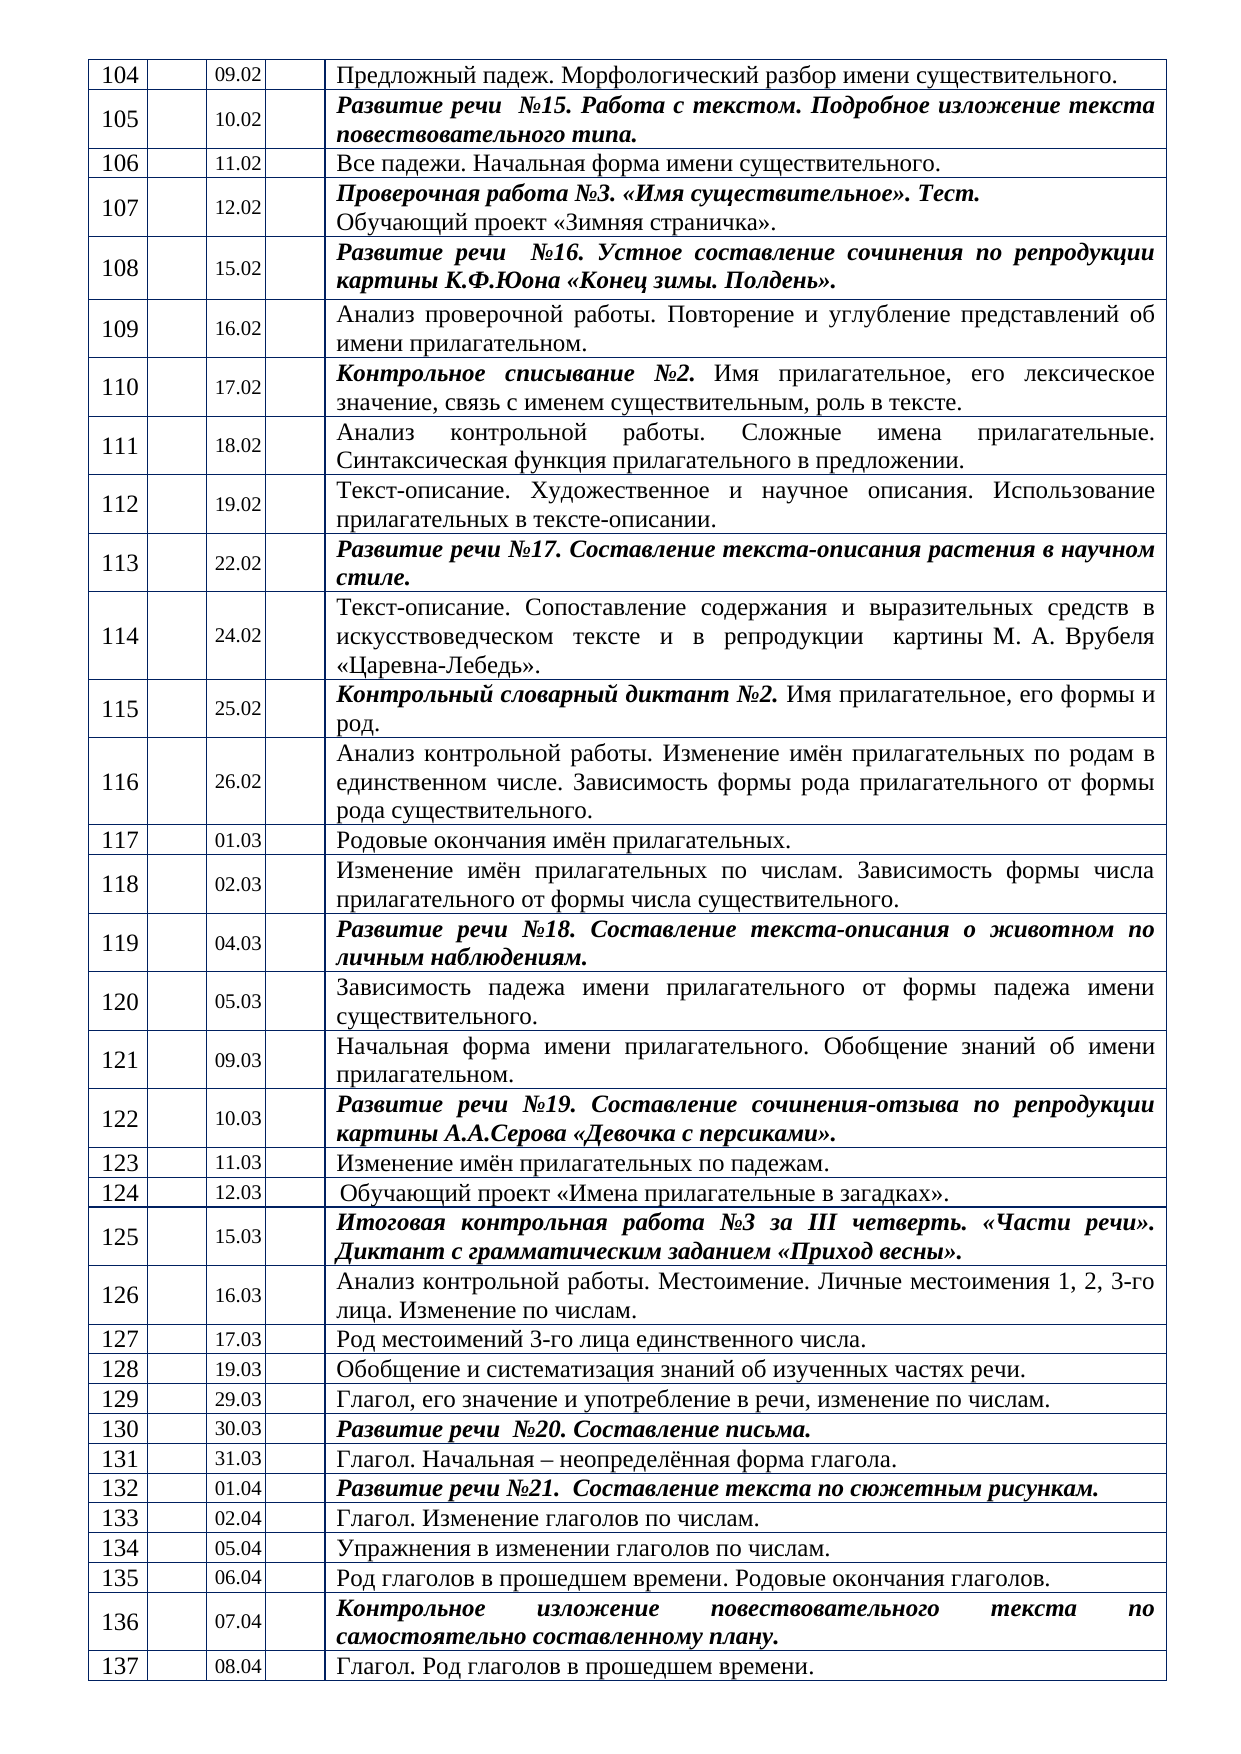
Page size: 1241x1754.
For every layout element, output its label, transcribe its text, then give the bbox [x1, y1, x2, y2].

table_cell 130 [89, 1414, 147, 1443]
table_cell 12.02 [207, 178, 265, 236]
table_cell 30.03 [207, 1414, 265, 1443]
table_cell [148, 417, 206, 474]
table_cell Род глаголов в прошедшем времени. Родовые окончания глаголов. [326, 1563, 1166, 1592]
table_cell 16.03 [207, 1266, 265, 1323]
table_cell 108 [89, 237, 147, 298]
table_cell 18.02 [207, 417, 265, 474]
table_cell Анализ контрольной работы. Местоимение. Личные местоимения 1, 2, 3-го лица. Изменение по числам. [326, 1266, 1166, 1323]
table_cell [266, 1266, 324, 1323]
table_cell [266, 1533, 324, 1562]
table_cell 01.04 [207, 1474, 265, 1502]
table_cell Контрольное списывание №2. Имя прилагательное, его лексическое значение, связь с именем существительным, роль в тексте. [326, 358, 1166, 416]
table_cell [148, 1474, 206, 1502]
table_cell 22.02 [207, 534, 265, 591]
table_cell 111 [89, 417, 147, 474]
table_cell [148, 1384, 206, 1413]
table_cell 109 [89, 300, 147, 357]
table_cell 19.03 [207, 1354, 265, 1383]
table_cell [266, 1354, 324, 1383]
table_cell Развитие речи №20. Составление письма. [326, 1414, 1166, 1443]
table_cell [266, 825, 324, 854]
table_cell Развитие речи №19. Составление сочинения-отзыва по репродукции картины А.А.Серова «Девочка с персиками». [326, 1089, 1166, 1147]
table_cell [148, 1031, 206, 1088]
table_cell Анализ проверочной работы. Повторение и углубление представлений об имени прилагательном. [326, 300, 1166, 357]
table_cell Глагол. Род глаголов в прошедшем времени. [326, 1651, 1166, 1680]
table_cell [266, 972, 324, 1030]
table_cell Развитие речи №17. Составление текста-описания растения в научном стиле. [326, 534, 1166, 591]
table_cell [148, 855, 206, 913]
table_cell [266, 300, 324, 357]
table_cell Итоговая контрольная работа №3 за III четверть. «Части речи». Диктант с грамматическим заданием «Приход весны». [326, 1208, 1166, 1265]
table_cell 11.03 [207, 1148, 265, 1177]
table_cell 135 [89, 1563, 147, 1592]
table_cell Развитие речи №16. Устное составление сочинения по репродукции картины К.Ф.Юона «Конец зимы. Полдень». [326, 237, 1166, 298]
table_cell [148, 1325, 206, 1353]
table_cell 12.03 [207, 1178, 265, 1206]
table_cell Развитие речи №15. Работа с текстом. Подробное изложение текста повествовательного типа. [326, 90, 1166, 147]
table_cell [266, 855, 324, 913]
table_cell 117 [89, 825, 147, 854]
table_cell [266, 1414, 324, 1443]
table_cell [148, 358, 206, 416]
table_cell 116 [89, 738, 147, 824]
table_cell 19.02 [207, 475, 265, 533]
table_cell 112 [89, 475, 147, 533]
table_cell [266, 680, 324, 737]
table_cell [148, 1089, 206, 1147]
table_cell Контрольное изложение повествовательного текста по самостоятельно составленному плану. [326, 1593, 1166, 1650]
table_cell 10.02 [207, 90, 265, 147]
table_cell [148, 1503, 206, 1532]
table_cell Обобщение и систематизация знаний об изученных частях речи. [326, 1354, 1166, 1383]
table_cell 123 [89, 1148, 147, 1177]
table_cell 06.04 [207, 1563, 265, 1592]
table_cell 133 [89, 1503, 147, 1532]
table_cell 132 [89, 1474, 147, 1502]
table_cell [266, 149, 324, 177]
table_cell Глагол. Изменение глаголов по числам. [326, 1503, 1166, 1532]
table_cell 05.04 [207, 1533, 265, 1562]
table_cell Глагол. Начальная – неопределённая форма глагола. [326, 1444, 1166, 1472]
table_cell [266, 237, 324, 298]
table_cell 31.03 [207, 1444, 265, 1472]
table_cell [148, 1178, 206, 1206]
table_cell [148, 738, 206, 824]
table_cell [148, 1563, 206, 1592]
table_cell [148, 1266, 206, 1323]
table_cell [148, 680, 206, 737]
table_cell Контрольный словарный диктант №2. Имя прилагательное, его формы и род. [326, 680, 1166, 737]
table_cell [148, 1533, 206, 1562]
table_cell [148, 534, 206, 591]
table_cell 17.02 [207, 358, 265, 416]
table_cell [266, 1325, 324, 1353]
table_cell [266, 1444, 324, 1472]
table_cell 15.03 [207, 1208, 265, 1265]
table_cell Предложный падеж. Морфологический разбор имени существительного. [326, 60, 1166, 89]
table_cell [148, 237, 206, 298]
table_cell 24.02 [207, 592, 265, 678]
table_cell 115 [89, 680, 147, 737]
table_cell 129 [89, 1384, 147, 1413]
table_cell [266, 592, 324, 678]
table_cell [266, 60, 324, 89]
table_cell 134 [89, 1533, 147, 1562]
table_cell 15.02 [207, 237, 265, 298]
table_cell 107 [89, 178, 147, 236]
table_cell 26.02 [207, 738, 265, 824]
table_cell [148, 60, 206, 89]
table_cell [148, 475, 206, 533]
table_cell 121 [89, 1031, 147, 1088]
table_cell [266, 1089, 324, 1147]
table_cell Глагол, его значение и употребление в речи, изменение по числам. [326, 1384, 1166, 1413]
table_cell [266, 90, 324, 147]
table_cell Развитие речи №18. Составление текста-описания о животном по личным наблюдениям. [326, 914, 1166, 971]
table_cell 09.03 [207, 1031, 265, 1088]
table_cell [148, 149, 206, 177]
table_cell 16.02 [207, 300, 265, 357]
table_cell Обучающий проект «Имена прилагательные в загадках». [326, 1178, 1166, 1206]
table_cell Развитие речи №21. Составление текста по сюжетным рисункам. [326, 1474, 1166, 1502]
table_cell [266, 1651, 324, 1680]
table_cell [148, 90, 206, 147]
table_cell [266, 1031, 324, 1088]
table_cell 25.02 [207, 680, 265, 737]
table_cell 04.03 [207, 914, 265, 971]
table_cell 136 [89, 1593, 147, 1650]
table_cell 07.04 [207, 1593, 265, 1650]
table_cell 05.03 [207, 972, 265, 1030]
table_cell [148, 914, 206, 971]
table_cell 104 [89, 60, 147, 89]
table_cell [266, 534, 324, 591]
table_cell 120 [89, 972, 147, 1030]
table_cell Анализ контрольной работы. Сложные имена прилагательные. Синтаксическая функция прилагательного в предложении. [326, 417, 1166, 474]
table_cell Род местоимений 3-го лица единственного числа. [326, 1325, 1166, 1353]
table_cell 105 [89, 90, 147, 147]
table_cell 122 [89, 1089, 147, 1147]
table_cell 110 [89, 358, 147, 416]
table_cell Анализ контрольной работы. Изменение имён прилагательных по родам в единственном числе. Зависимость формы рода прилагательного от формы рода существительного. [326, 738, 1166, 824]
table_cell [148, 1208, 206, 1265]
table_cell [148, 972, 206, 1030]
table_cell 10.03 [207, 1089, 265, 1147]
table_cell 11.02 [207, 149, 265, 177]
table_cell 08.04 [207, 1651, 265, 1680]
table_cell [266, 417, 324, 474]
table_cell 126 [89, 1266, 147, 1323]
table_cell [148, 1414, 206, 1443]
table_cell 119 [89, 914, 147, 971]
table_cell 127 [89, 1325, 147, 1353]
table_cell [266, 1384, 324, 1413]
table_cell [148, 1444, 206, 1472]
table_cell [148, 592, 206, 678]
table_cell 29.03 [207, 1384, 265, 1413]
table_cell 128 [89, 1354, 147, 1383]
table_cell Изменение имён прилагательных по числам. Зависимость формы числа прилагательного от формы числа существительного. [326, 855, 1166, 913]
table_cell 118 [89, 855, 147, 913]
table_cell Текст-описание. Художественное и научное описания. Использование прилагательных в тексте-описании. [326, 475, 1166, 533]
table_cell Родовые окончания имён прилагательных. [326, 825, 1166, 854]
table_cell Изменение имён прилагательных по падежам. [326, 1148, 1166, 1177]
table_cell Текст-описание. Сопоставление содержания и выразительных средств в искусствоведческом тексте и в репродукции картины М. А. Врубеля «Царевна-Лебедь». [326, 592, 1166, 678]
table_cell 106 [89, 149, 147, 177]
table_cell 131 [89, 1444, 147, 1472]
table_cell [266, 475, 324, 533]
table_cell 137 [89, 1651, 147, 1680]
table_cell [148, 300, 206, 357]
table_cell Проверочная работа №3. «Имя существительное». Тест. Обучающий проект «Зимняя страничка». [326, 178, 1166, 236]
table_cell [148, 1354, 206, 1383]
table_cell [266, 1474, 324, 1502]
table_cell 17.03 [207, 1325, 265, 1353]
table_cell [266, 1503, 324, 1532]
table_cell 02.03 [207, 855, 265, 913]
table_cell Зависимость падежа имени прилагательного от формы падежа имени существительного. [326, 972, 1166, 1030]
table_cell [148, 1148, 206, 1177]
table_cell [266, 1208, 324, 1265]
table_cell [266, 1593, 324, 1650]
table_cell 02.04 [207, 1503, 265, 1532]
table_cell Начальная форма имени прилагательного. Обобщение знаний об имени прилагательном. [326, 1031, 1166, 1088]
table_cell Упражнения в изменении глаголов по числам. [326, 1533, 1166, 1562]
table_cell 01.03 [207, 825, 265, 854]
table_cell [266, 358, 324, 416]
table_cell [266, 914, 324, 971]
table_cell [266, 738, 324, 824]
table_cell Все падежи. Начальная форма имени существительного. [326, 149, 1166, 177]
table_cell [148, 825, 206, 854]
table_cell 113 [89, 534, 147, 591]
table_cell 124 [89, 1178, 147, 1206]
table_cell [148, 1651, 206, 1680]
table_cell [266, 1178, 324, 1206]
table_cell [148, 178, 206, 236]
table_cell [266, 1148, 324, 1177]
table_cell [266, 1563, 324, 1592]
table_cell 114 [89, 592, 147, 678]
table_cell 09.02 [207, 60, 265, 89]
table_cell [148, 1593, 206, 1650]
table_cell 125 [89, 1208, 147, 1265]
table_cell [266, 178, 324, 236]
